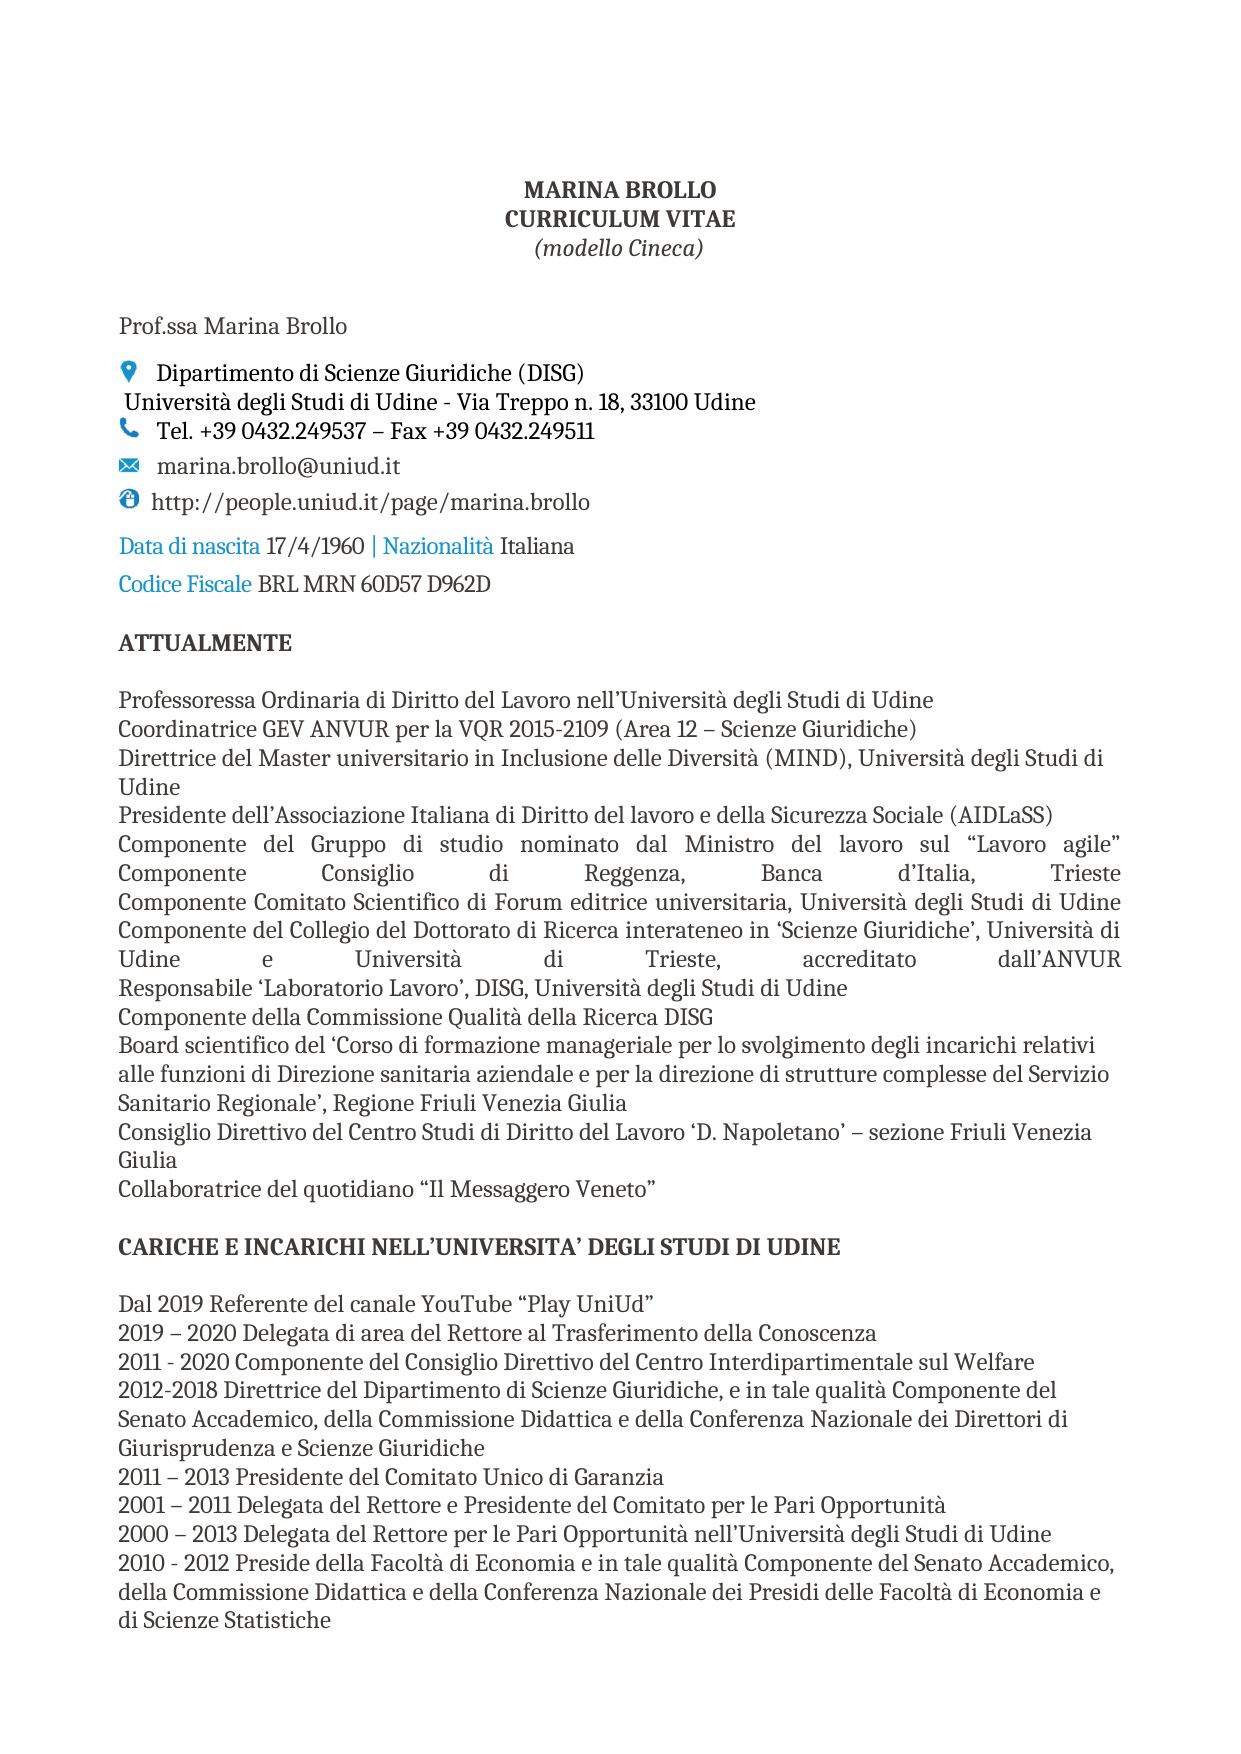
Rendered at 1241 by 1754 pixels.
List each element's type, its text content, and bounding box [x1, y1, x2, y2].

text Dal 2019 Referente del canale YouTube “Play UniUd” [118, 1261, 1122, 1319]
text Componente della Commissione Qualità della Ricerca DISG Board scientifico del ‘Corso di formazione manageriale per lo svolgimento degli incarichi relativi alle funzioni di Direzione sanitaria aziendale e per la direzione di strutture complesse del Servizio Sanitario Regionale’, Regione Friuli Venezia Giulia Consiglio Direttivo del Centro Studi di Diritto del Lavoro ‘D. Napoletano’ – sezione Friuli Venezia Giulia [118, 1002, 1122, 1175]
text CURRICULUM VITAE [118, 205, 1122, 234]
picture [118, 487, 139, 509]
text (modello Cineca) [118, 234, 1122, 263]
text ATTUALMENTE [118, 629, 1122, 657]
table_cell Tel. +39 0432.249537 – Fax +39 0432.249511 [119, 417, 1199, 452]
text Professoressa Ordinaria di Diritto del Lavoro nell’Università degli Studi di Udine Coordinatrice GEV ANVUR per la VQR 2015-2109 (Area 12 – Scienze Giuridiche) Direttrice del Master universitario in Inclusione delle Diversità (MIND), Università degli Studi di Udine Presidente dell’Associazione Italiana di Diritto del lavoro e della Sicurezza Sociale (AIDLaSS) [118, 657, 1122, 830]
table_cell marina.brollo@uniud.it [119, 452, 1199, 488]
table_cell Dipartimento di Scienze Giuridiche (DISG) Università degli Studi di Udine - Via Treppo n. 18, 33100 Udine [119, 359, 1199, 417]
table_cell http://people.uniud.it/page/marina.brollo [119, 488, 1199, 523]
picture [118, 359, 139, 383]
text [118, 1319, 1122, 1635]
text Collaboratrice del quotidiano “Il Messaggero Veneto” CARICHE E INCARICHI NELL’UNIVERSITA’ DEGLI STUDI DI UDINE [118, 1175, 1122, 1261]
picture [118, 416, 140, 438]
table_header Prof.ssa Marina Brollo [119, 293, 1199, 359]
table_cell Data di nascita 17/4/1960 | Nazionalità Italiana Codice Fiscale BRL MRN 60D57 D962D [119, 523, 1199, 598]
text MARINA BROLLO [118, 176, 1122, 205]
text Componente del Gruppo di studio nominato dal Ministro del lavoro sul “Lavoro agile” Componente Consiglio di Reggenza, Banca d’Italia, Trieste Componente Comitato Scientifico di Forum editrice universitaria, Università degli Studi di Udine Componente del Collegio del Dottorato di Ricerca interateneo in ‘Scienze Giuridiche’, Università di Udine e Università di Trieste, accreditato dall’ANVUR Responsabile ‘Laboratorio Lavoro’, DISG, Università degli Studi di Udine [118, 830, 1122, 1002]
picture [118, 452, 140, 476]
